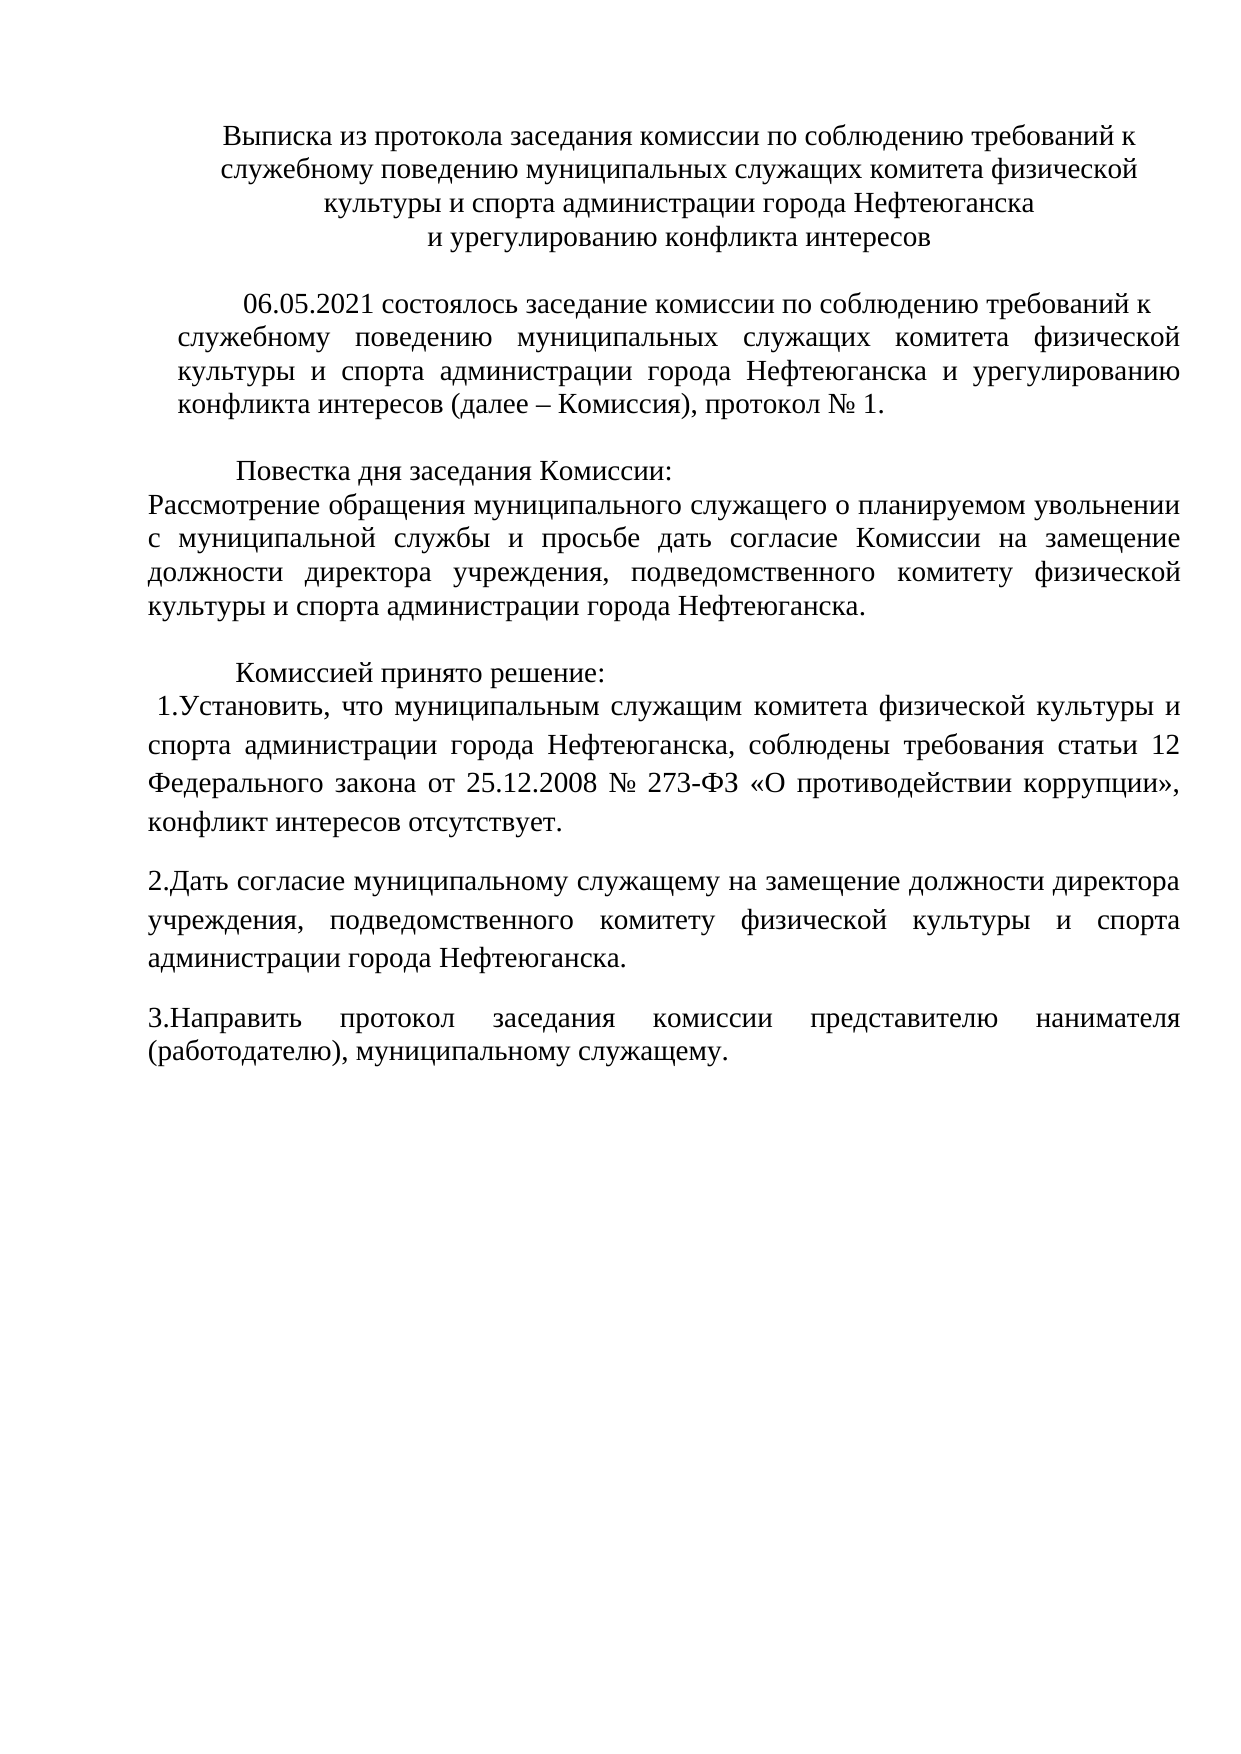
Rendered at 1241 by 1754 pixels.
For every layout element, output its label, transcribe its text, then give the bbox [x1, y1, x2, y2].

text Рассмотрение обращения муниципального служащего о планируемом увольнении с муниципальной службы и просьбе дать согласие Комиссии на замещение должности директора учреждения, подведомственного комитету физической культуры и спорта администрации города Нефтеюганска. [148, 487, 1181, 621]
text служебному поведению муниципальных служащих комитета физической культуры и спорта администрации города Нефтеюганска и урегулированию конфликта интересов (далее – Комиссия), протокол № 1. [177, 319, 1181, 420]
text Комиссией принято решение: [148, 655, 1181, 688]
text 06.05.2021 состоялось заседание комиссии по соблюдению требований к [177, 286, 1181, 319]
text и урегулированию конфликта интересов [177, 219, 1181, 252]
text 2.Дать согласие муниципальному служащему на замещение должности директора учреждения, подведомственного комитету физической культуры и спорта администрации города Нефтеюганска. [148, 863, 1181, 974]
text 1.Установить, что муниципальным служащим комитета физической культуры и спорта администрации города Нефтеюганска, соблюдены требования статьи 12 Федерального закона от 25.12.2008 № 273-ФЗ «О противодействии коррупции», конфликт интересов отсутствует. [148, 688, 1181, 837]
text 3.Направить протокол заседания комиссии представителю нанимателя (работодателю), муниципальному служащему. [148, 1000, 1181, 1067]
text Выписка из протокола заседания комиссии по соблюдению требований к служебному поведению муниципальных служащих комитета физической культуры и спорта администрации города Нефтеюганска [177, 118, 1181, 219]
text Повестка дня заседания Комиссии: [177, 453, 1181, 487]
